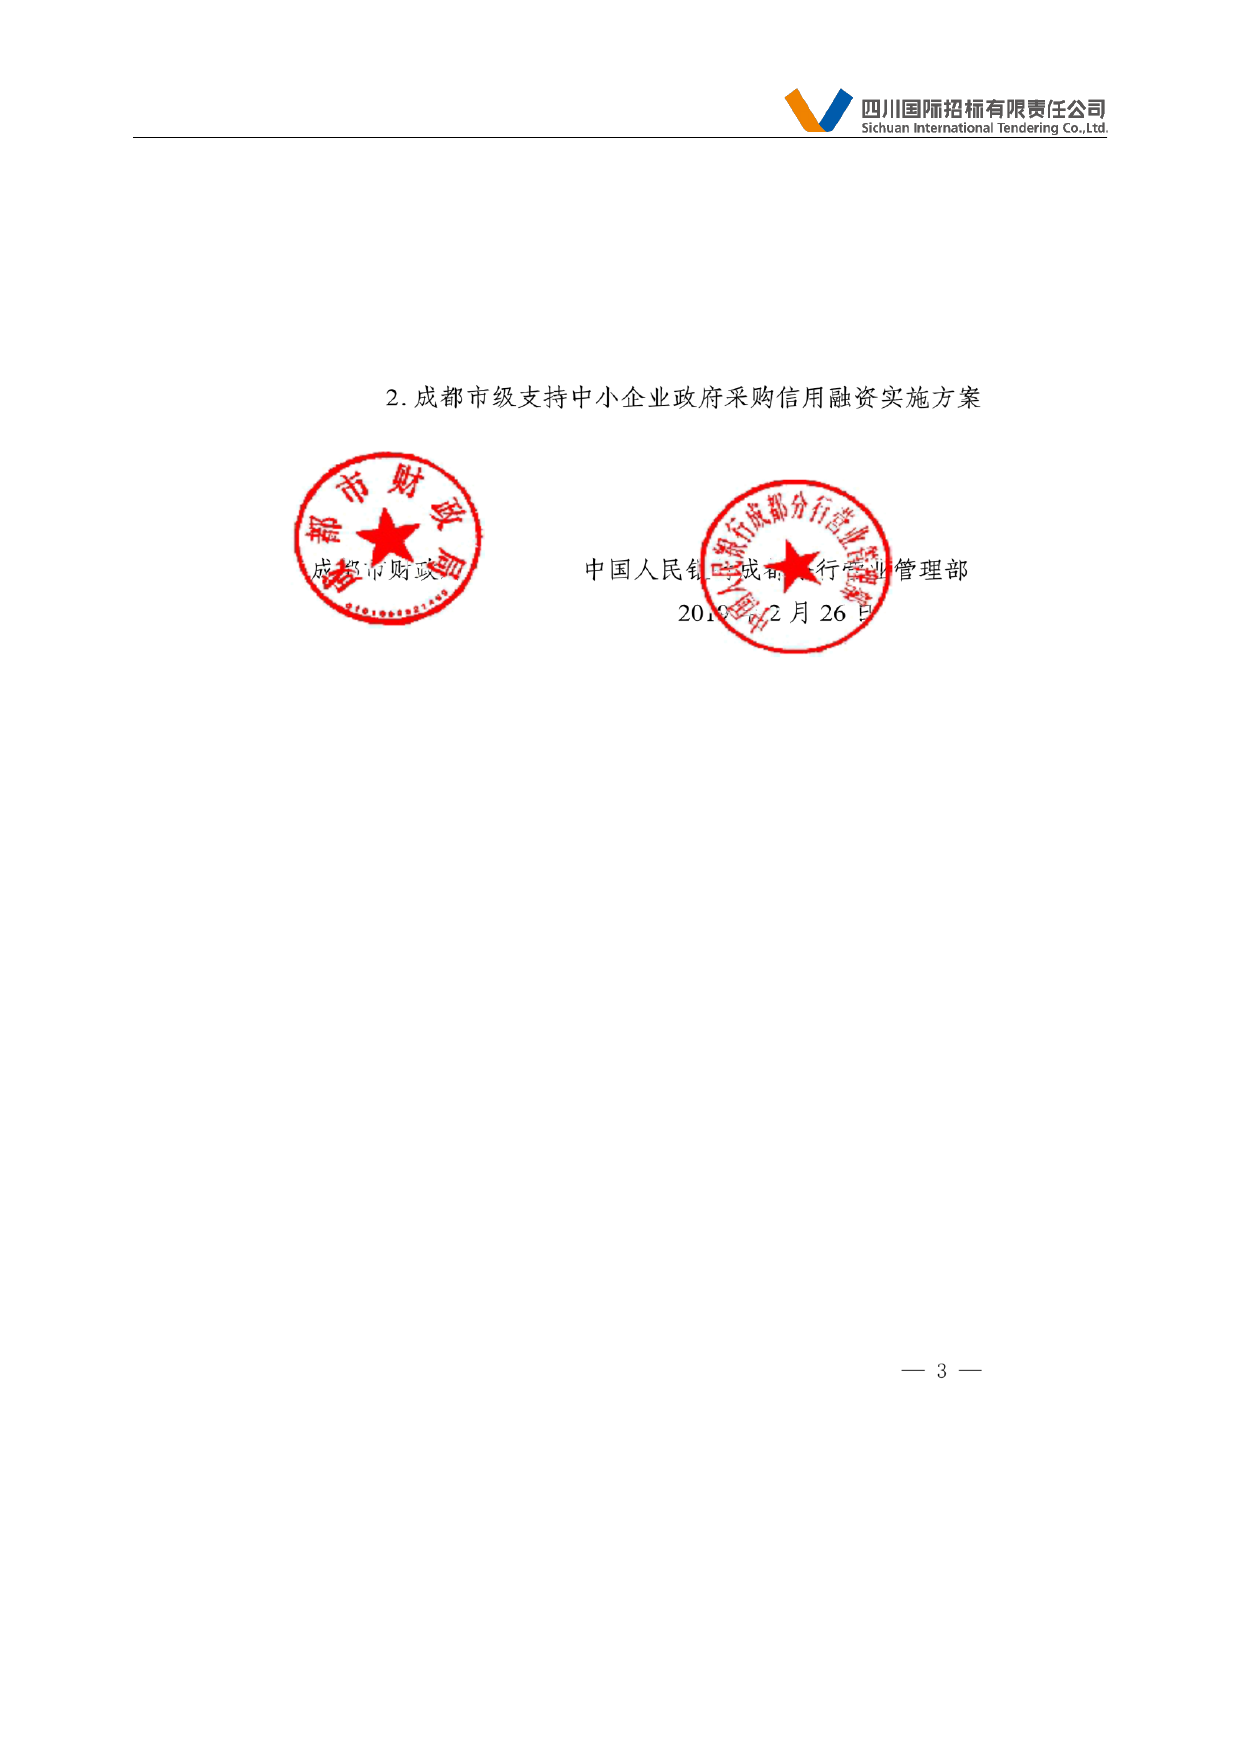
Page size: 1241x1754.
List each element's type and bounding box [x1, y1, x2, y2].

picture [132, 219, 1106, 1477]
picture [784, 88, 1108, 135]
